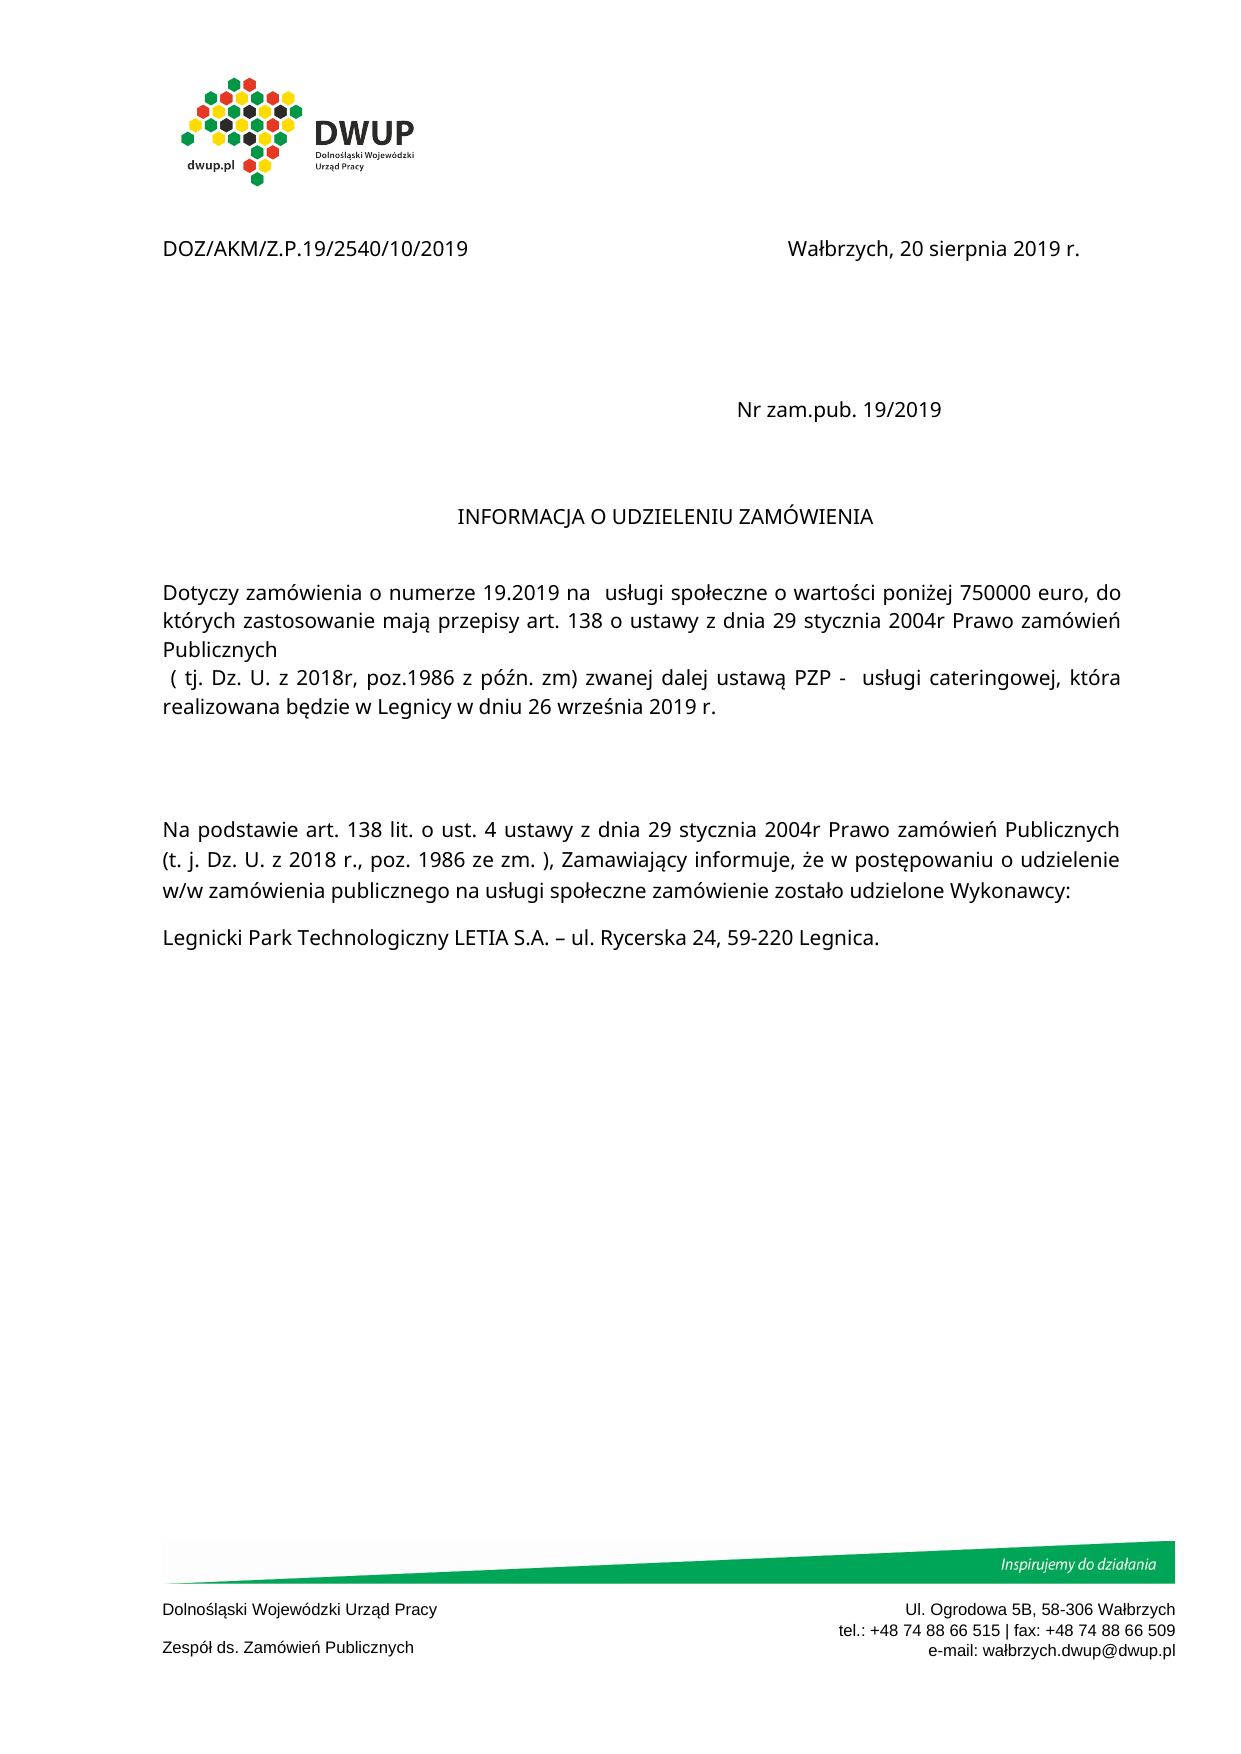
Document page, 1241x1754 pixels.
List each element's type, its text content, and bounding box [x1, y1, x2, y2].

picture [162, 1541, 1175, 1584]
text DOZ/AKM/Z.P.19/2540/10/2019 Wałbrzych, 20 sierpnia 2019 r. [162, 234, 1122, 262]
text Na podstawie art. 138 lit. o ust. 4 ustawy z dnia 29 stycznia 2004r Prawo zamówień Publicznych (t. j. Dz. U. z 2018 r., poz. 1986 ze zm. ), Zamawiający informuje, że w postępowaniu o udzielenie w/w zamówienia publicznego na usługi społeczne zamówienie zostało udzielone Wykonawcy: [162, 815, 1122, 904]
text INFORMACJA O UDZIELENIU ZAMÓWIENIA [384, 502, 1122, 531]
list Nr zam.pub. 19/2019 [162, 395, 1122, 423]
text Dotyczy zamówienia o numerze 19.2019 na usługi społeczne o wartości poniżej 750000 euro, do których zastosowanie mają przepisy art. 138 o ustawy z dnia 29 stycznia 2004r Prawo zamówień Publicznych ( tj. Dz. U. z 2018r, poz.1986 z późn. zm) zwanej dalej ustawą PZP - usługi cateringowej, która realizowana będzie w Legnicy w dniu 26 września 2019 r. [162, 578, 1122, 720]
text Legnicki Park Technologiczny LETIA S.A. – ul. Rycerska 24, 59-220 Legnica. [162, 923, 1122, 952]
picture [162, 59, 433, 206]
